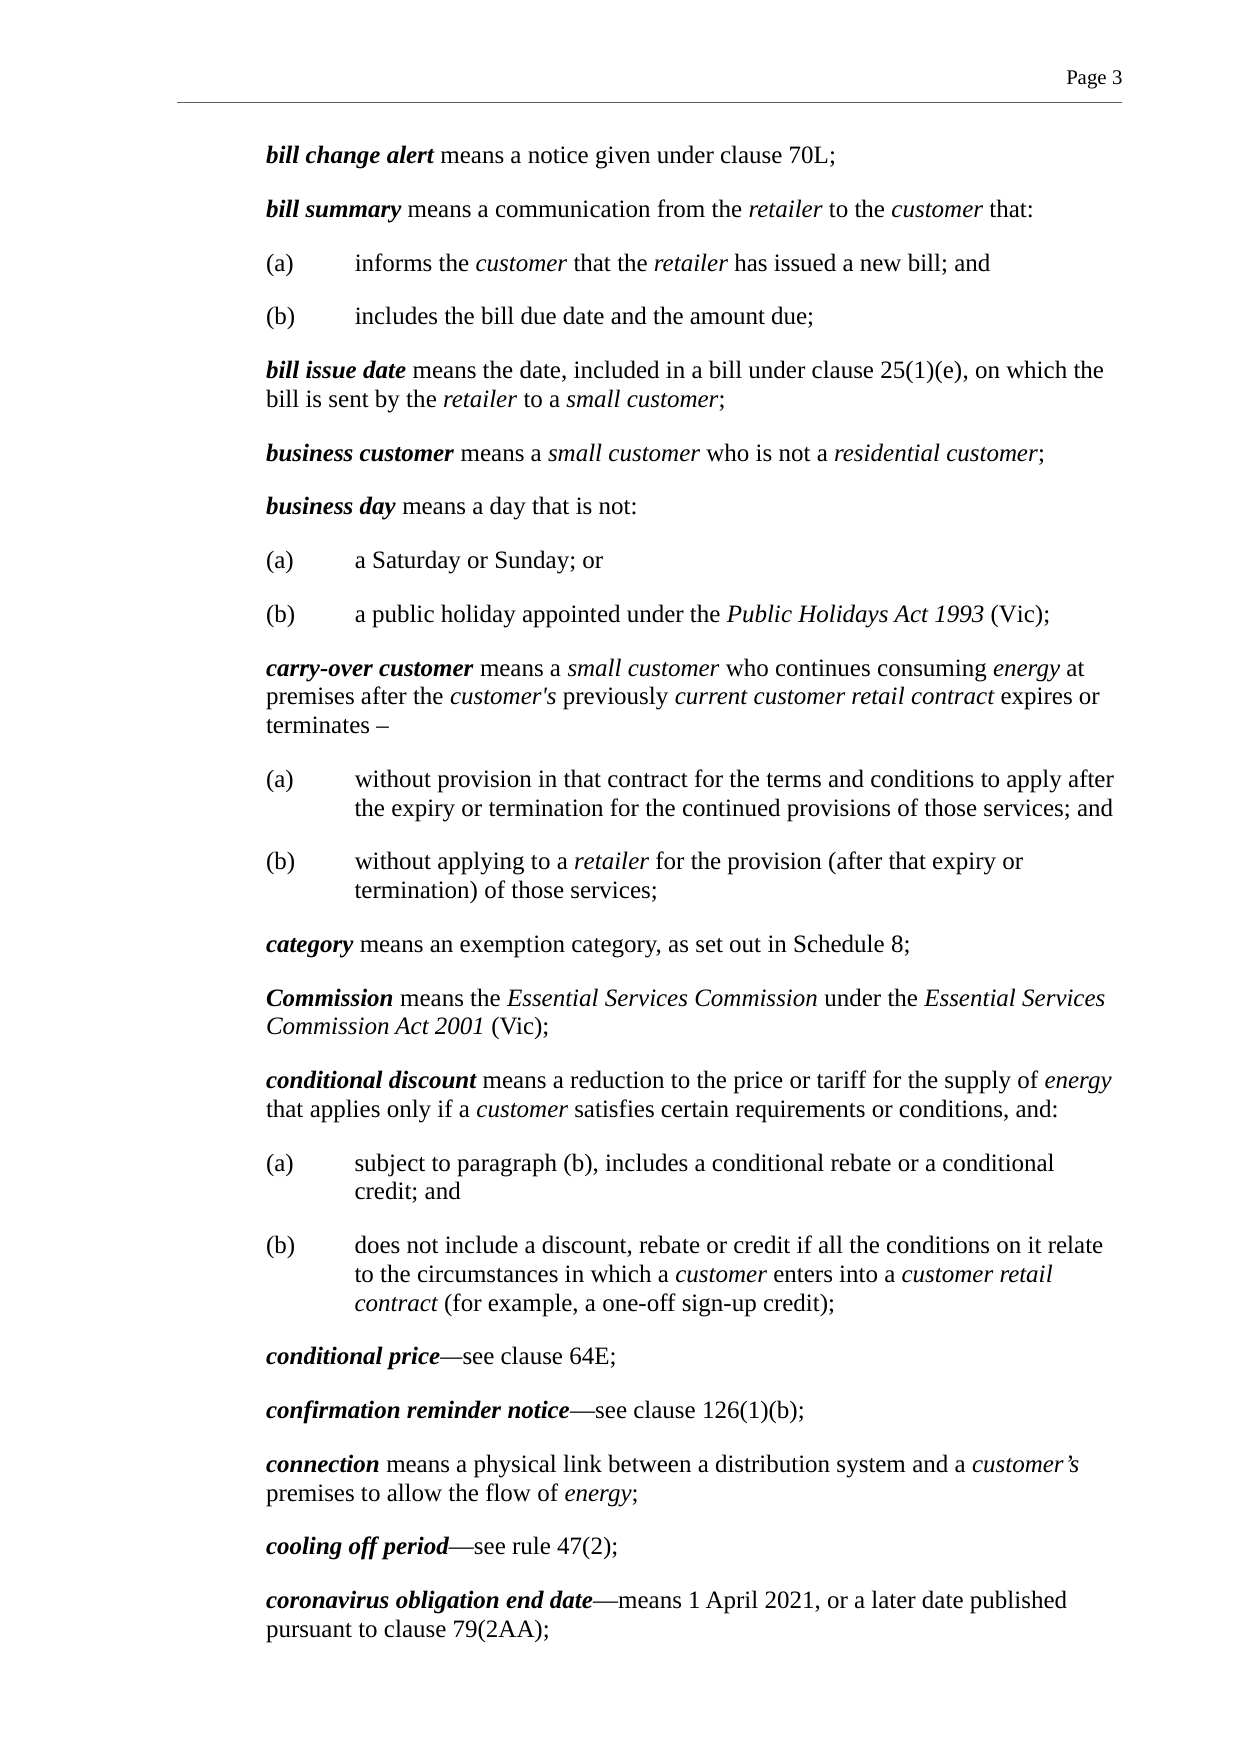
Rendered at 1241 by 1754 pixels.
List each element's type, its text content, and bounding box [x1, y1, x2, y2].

text Commission means the Essential Services Commission under the Essential Services Commission Act 2001 (Vic); [266, 983, 1122, 1040]
text conditional discount means a reduction to the price or tariff for the supply of energy that applies only if a customer satisfies certain requirements or conditions, and: [266, 1065, 1122, 1123]
text (b) does not include a discount, rebate or credit if all the conditions on it relate to the circumstances in which a customer enters into a customer retail contract (for example, a one-off sign-up credit); [266, 1230, 1122, 1316]
text (a) subject to paragraph (b), includes a conditional rebate or a conditional credit; and [266, 1148, 1122, 1205]
text confirmation reminder notice—see clause 126(1)(b); [266, 1395, 1083, 1424]
list a Saturday or Sunday; or [266, 545, 1122, 574]
text (a) informs the customer that the retailer has issued a new bill; and [266, 248, 1122, 276]
list without applying to a retailer for the provision (after that expiry or termination) of those services; [266, 846, 1122, 904]
text carry-over customer means a small customer who continues consuming energy at premises after the customer's previously current customer retail contract expires or terminates – [266, 653, 1122, 739]
text coronavirus obligation end date—means 1 April 2021, or a later date published pursuant to clause 79(2AA); [266, 1585, 1122, 1643]
text business customer means a small customer who is not a residential customer; [266, 438, 1122, 466]
list a public holiday appointed under the Public Holidays Act 1993 (Vic); [266, 599, 1122, 628]
text (b) includes the bill due date and the amount due; [266, 301, 1122, 330]
text business day means a day that is not: [266, 491, 1122, 520]
text cooling off period—see rule 47(2); [266, 1531, 1122, 1560]
text connection means a physical link between a distribution system and a customer’s premises to allow the flow of energy; [266, 1449, 1122, 1506]
text bill summary means a communication from the retailer to the customer that: [266, 194, 1122, 223]
text bill issue date means the date, included in a bill under clause 25(1)(e), on which the bill is sent by the retailer to a small customer; [266, 355, 1122, 413]
text conditional price—see clause 64E; [266, 1341, 1083, 1370]
list without provision in that contract for the terms and conditions to apply after the expiry or termination for the continued provisions of those services; and [266, 764, 1122, 821]
text bill change alert means a notice given under clause 70L; [266, 140, 1122, 169]
text category means an exemption category, as set out in Schedule 8; [266, 929, 1122, 958]
